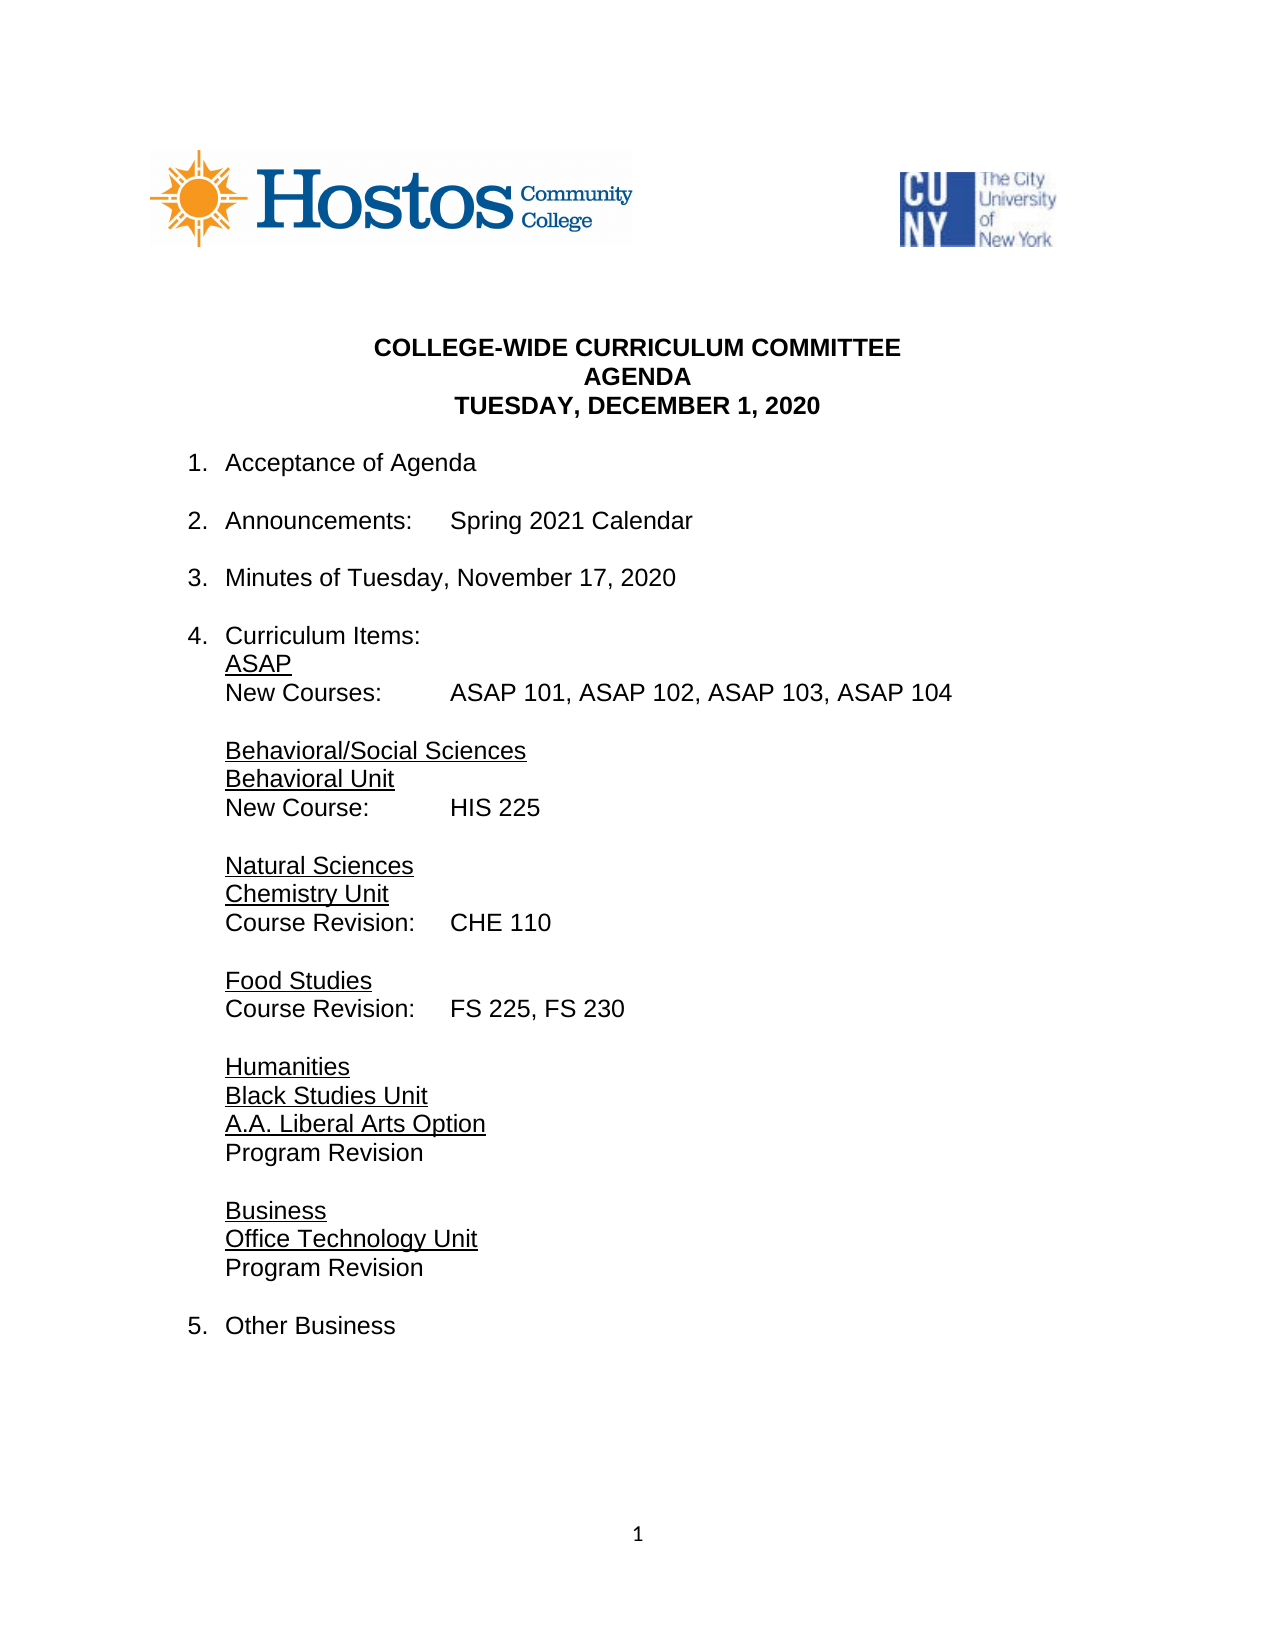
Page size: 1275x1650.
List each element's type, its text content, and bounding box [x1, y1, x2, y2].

list Course Revision: CHE 110 [225, 908, 1125, 937]
list Program Revision [225, 1253, 1125, 1282]
text AGENDA [150, 362, 1125, 391]
list Course Revision: FS 225, FS 230 [225, 994, 1125, 1023]
list Announcements: Spring 2021 Calendar [187, 506, 1125, 534]
list Chemistry Unit [225, 879, 1125, 908]
list Natural Sciences [225, 851, 1125, 879]
list Behavioral/Social Sciences [225, 736, 1125, 764]
list Food Studies [225, 966, 1125, 994]
list Behavioral Unit [225, 764, 1125, 793]
list ASAP [225, 649, 1125, 678]
picture [150, 150, 633, 247]
list New Course: HIS 225 [225, 793, 1125, 822]
list Curriculum Items: [187, 621, 1125, 649]
list Business [225, 1196, 1125, 1224]
list Black Studies Unit [225, 1081, 1125, 1109]
list New Courses: ASAP 101, ASAP 102, ASAP 103, ASAP 104 [225, 678, 1125, 707]
text COLLEGE-WIDE CURRICULUM COMMITTEE [150, 333, 1125, 362]
list Acceptance of Agenda [187, 448, 1125, 477]
list Program Revision [225, 1138, 1125, 1167]
list Office Technology Unit [225, 1224, 1125, 1253]
list Minutes of Tuesday, November 17, 2020 [187, 563, 1125, 592]
text TUESDAY, DECEMBER 1, 2020 [150, 391, 1125, 419]
list Other Business [187, 1311, 1125, 1339]
list Humanities [225, 1052, 1125, 1081]
picture [900, 172, 1057, 247]
list A.A. Liberal Arts Option [225, 1109, 1125, 1138]
